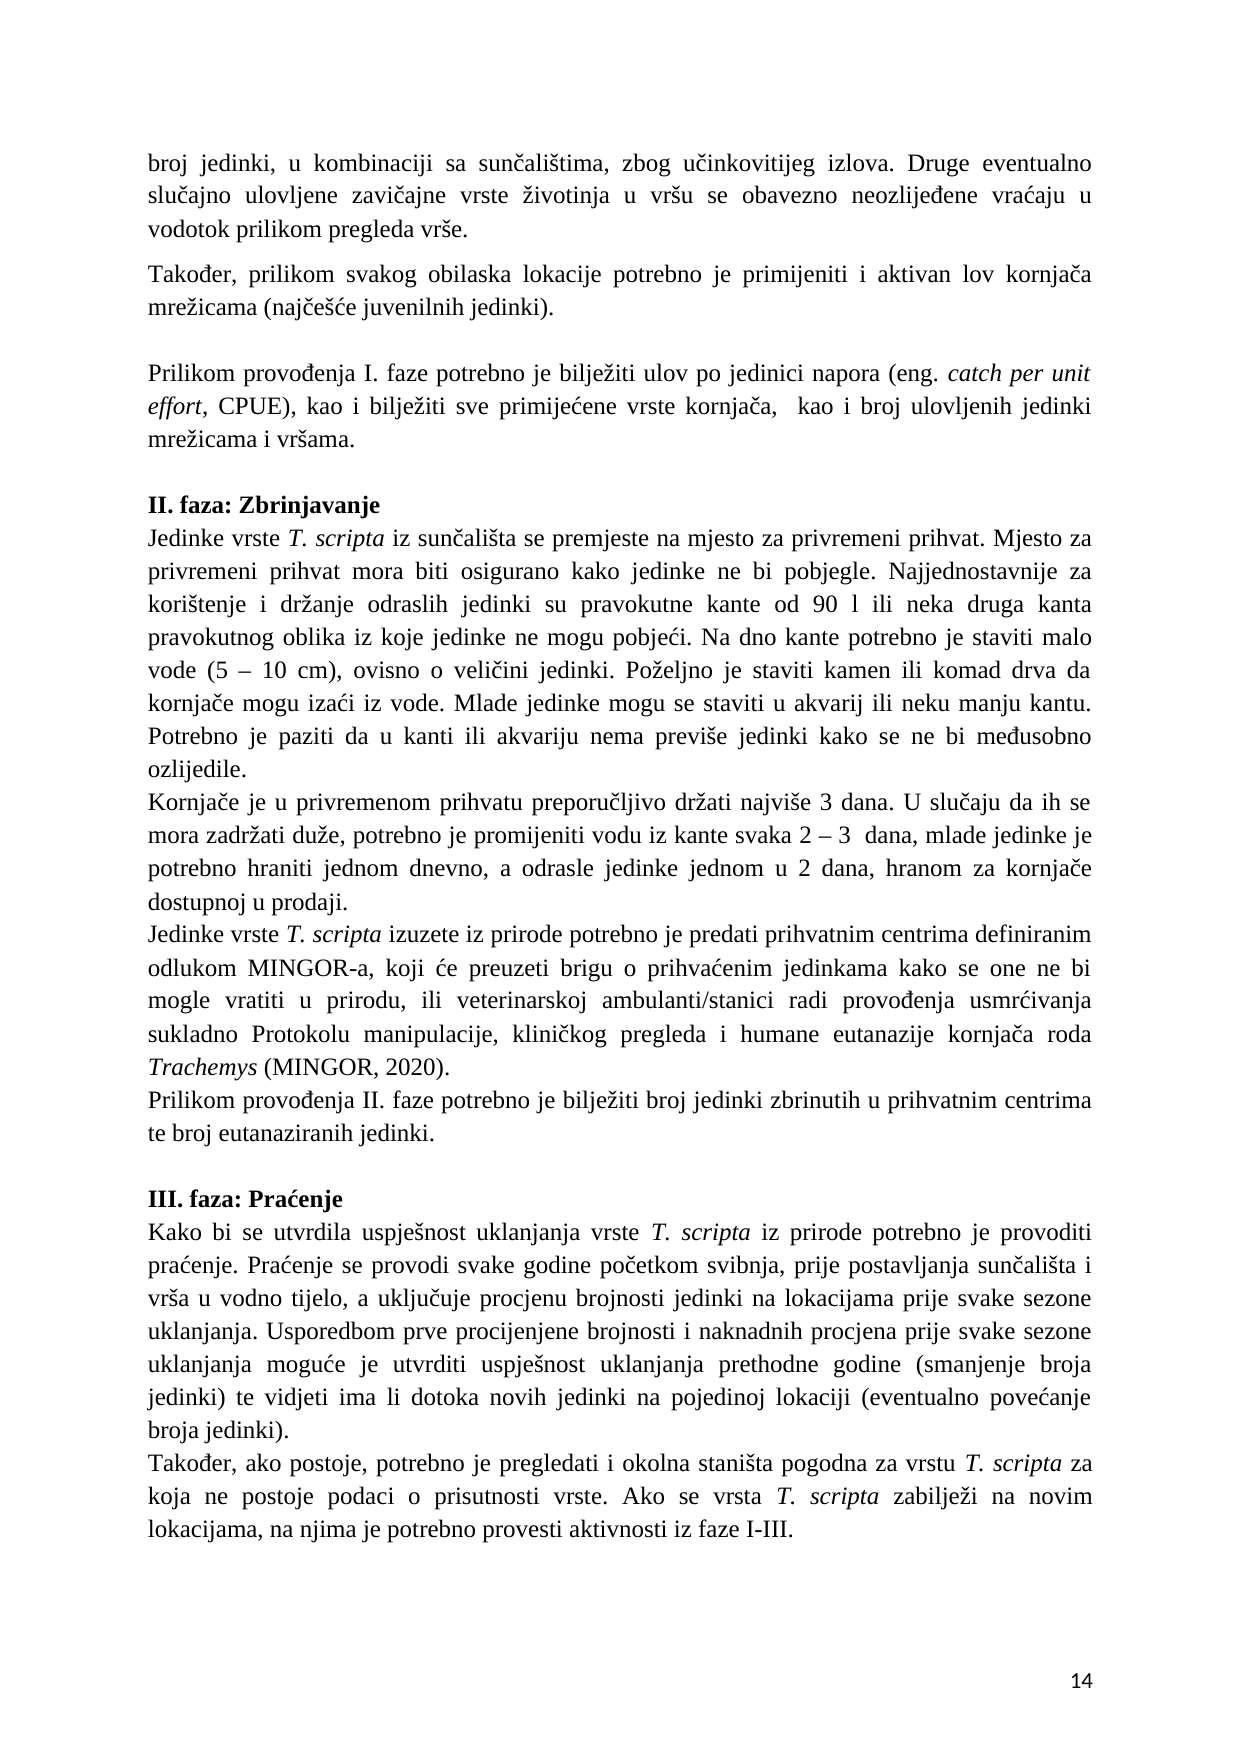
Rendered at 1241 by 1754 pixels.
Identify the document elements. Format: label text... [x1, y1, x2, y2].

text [148, 148, 1093, 242]
text Također, ako postoje, potrebno je pregledati i okolna staništa pogodna za vrstu T. scripta za koja ne postoje podaci o prisutnosti vrste. Ako se vrsta T. scripta zabilježi na novim lokacijama, na njima je potrebno provesti aktivnosti iz faze I-III. [148, 1448, 1093, 1543]
text Jedinke vrste T. scripta izuzete iz prirode potrebno je predati prihvatnim centrima definiranim odlukom MINGOR-a, koji će preuzeti brigu o prihvaćenim jedinkama kako se one ne bi mogle vratiti u prirodu, ili veterinarskoj ambulanti/stanici radi provođenja usmrćivanja sukladno Protokolu manipulacije, kliničkog pregleda i humane eutanazije kornjača roda Trachemys (MINGOR, 2020). [148, 919, 1093, 1080]
text Također, prilikom svakog obilaska lokacije potrebno je primijeniti i aktivan lov kornjača mrežicama (najčešće juvenilnih jedinki). [148, 259, 1093, 321]
text Kornjače je u privremenom prihvatu preporučljivo držati najviše 3 dana. U slučaju da ih se mora zadržati duže, potrebno je promijeniti vodu iz kante svaka 2 – 3 dana, mlade jedinke je potrebno hraniti jednom dnevno, a odrasle jedinke jednom u 2 dana, hranom za kornjače dostupnoj u prodaji. [148, 787, 1093, 915]
text Prilikom provođenja II. faze potrebno je bilježiti broj jedinki zbrinutih u prihvatnim centrima te broj eutanaziranih jedinki. [148, 1085, 1093, 1146]
text Jedinke vrste T. scripta iz sunčališta se premjeste na mjesto za privremeni prihvat. Mjesto za privremeni prihvat mora biti osigurano kako jedinke ne bi pobjegle. Najjednostavnije za korištenje i držanje odraslih jedinki su pravokutne kante od 90 l ili neka druga kanta pravokutnog oblika iz koje jedinke ne mogu pobjeći. Na dno kante potrebno je staviti malo vode (5 – 10 cm), ovisno o veličini jedinki. Poželjno je staviti kamen ili komad drva da kornjače mogu izaći iz vode. Mlade jedinke mogu se staviti u akvarij ili neku manju kantu. Potrebno je paziti da u kanti ili akvariju nema previše jedinki kako se ne bi međusobno ozlijedile. [148, 523, 1093, 783]
text III. faza: Praćenje [148, 1184, 1093, 1212]
text Prilikom provođenja I. faze potrebno je bilježiti ulov po jedinici napora (eng. catch per unit effort, CPUE), kao i bilježiti sve primijećene vrste kornjača, kao i broj ulovljenih jedinki mrežicama i vršama. [148, 358, 1093, 453]
text II. faza: Zbrinjavanje [148, 490, 1093, 519]
text Kako bi se utvrdila uspješnost uklanjanja vrste T. scripta iz prirode potrebno je provoditi praćenje. Praćenje se provodi svake godine početkom svibnja, prije postavljanja sunčališta i vrša u vodno tijelo, a uključuje procjenu brojnosti jedinki na lokacijama prije svake sezone uklanjanja. Usporedbom prve procijenjene brojnosti i naknadnih procjena prije svake sezone uklanjanja moguće je utvrditi uspješnost uklanjanja prethodne godine (smanjenje broja jedinki) te vidjeti ima li dotoka novih jedinki na pojedinoj lokaciji (eventualno povećanje broja jedinki). [148, 1217, 1093, 1444]
